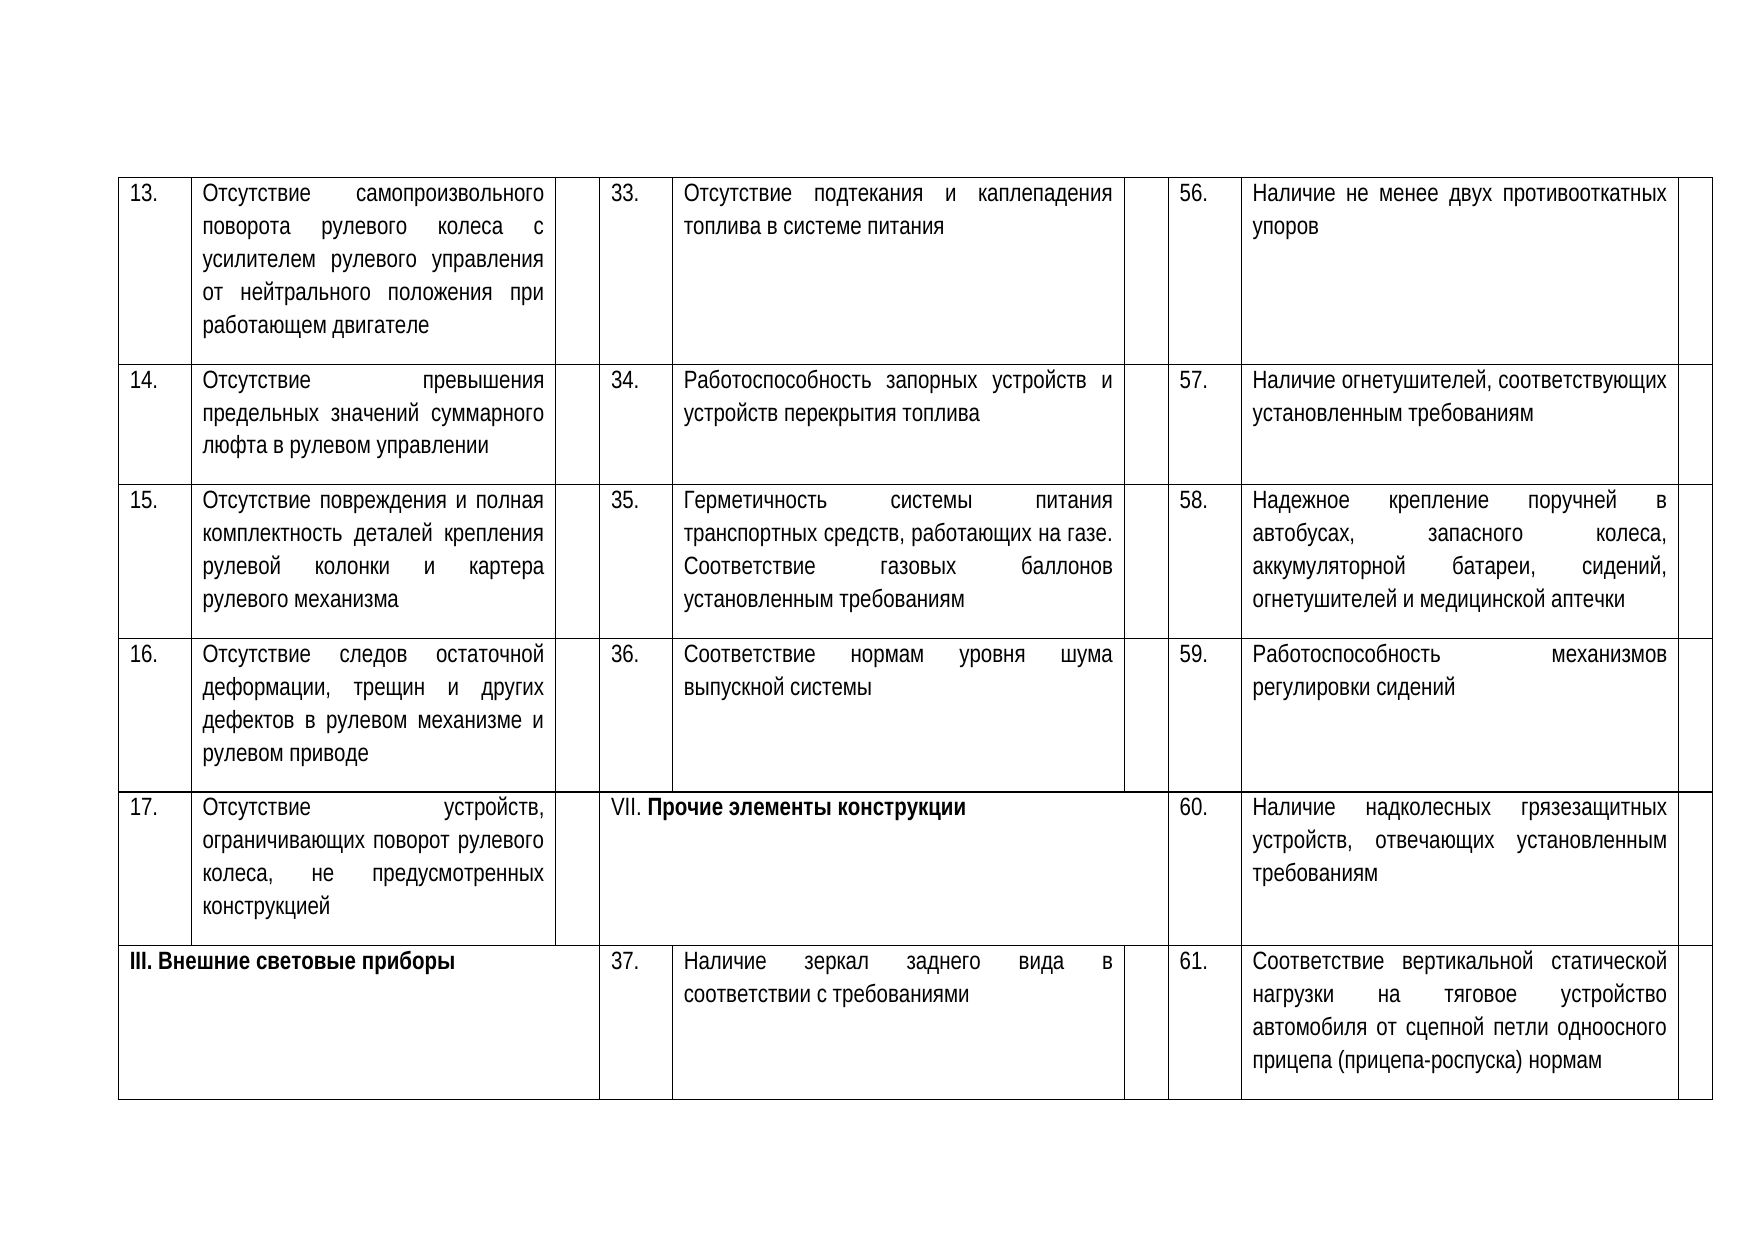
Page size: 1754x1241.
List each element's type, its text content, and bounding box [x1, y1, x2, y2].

table_cell 57. [1169, 365, 1241, 484]
table_cell [1679, 639, 1712, 791]
table_cell 16. [119, 639, 191, 791]
table_cell Соответствие вертикальной статической нагрузки на тяговое устройство автомобиля от сцепной петли одноосного прицепа (прицепа-роспуска) нормам [1242, 946, 1678, 1098]
table_cell 60. [1169, 793, 1241, 945]
table_cell [1125, 946, 1168, 1098]
table_cell Отсутствие превышения предельных значений суммарного люфта в рулевом управлении [192, 365, 555, 484]
table_cell [1125, 639, 1168, 791]
table_cell Герметичность системы питания транспортных средств, работающих на газе. Соответствие газовых баллонов установленным требованиям [673, 485, 1124, 638]
table_cell [556, 365, 599, 484]
table_cell 61. [1169, 946, 1241, 1098]
table_cell Наличие надколесных грязезащитных устройств, отвечающих установленным требованиям [1242, 793, 1678, 945]
table_cell Работоспособность запорных устройств и устройств перекрытия топлива [673, 365, 1124, 484]
table_cell [1125, 365, 1168, 484]
table_cell Работоспособность механизмов регулировки сидений [1242, 639, 1678, 791]
table_cell Отсутствие устройств, ограничивающих поворот рулевого колеса, не предусмотренных конструкцией [192, 793, 555, 945]
table_cell Отсутствие самопроизвольного поворота рулевого колеса с усилителем рулевого управления от нейтрального положения при работающем двигателе [192, 178, 555, 364]
table_cell 13. [119, 178, 191, 364]
table_cell Наличие не менее двух противооткатных упоров [1242, 178, 1678, 364]
table_cell Отсутствие подтекания и каплепадения топлива в системе питания [673, 178, 1124, 364]
table_cell [556, 793, 599, 945]
table_cell [1679, 793, 1712, 945]
table_cell III. Внешние световые приборы [119, 946, 599, 1098]
table_cell [1679, 485, 1712, 638]
table_cell VII. Прочие элементы конструкции [600, 793, 1168, 945]
table_cell 15. [119, 485, 191, 638]
table_cell 37. [600, 946, 672, 1098]
table_cell 59. [1169, 639, 1241, 791]
table_cell Соответствие нормам уровня шума выпускной системы [673, 639, 1124, 791]
table_cell [1125, 485, 1168, 638]
table_cell 36. [600, 639, 672, 791]
table_cell 34. [600, 365, 672, 484]
table_cell [556, 485, 599, 638]
table_cell 17. [119, 793, 191, 945]
table_cell [1125, 178, 1168, 364]
table_cell [1679, 178, 1712, 364]
table_cell Наличие огнетушителей, соответствующих установленным требованиям [1242, 365, 1678, 484]
table_cell Надежное крепление поручней в автобусах, запасного колеса, аккумуляторной батареи, сидений, огнетушителей и медицинской аптечки [1242, 485, 1678, 638]
table_cell 35. [600, 485, 672, 638]
table_cell 14. [119, 365, 191, 484]
table_cell Отсутствие повреждения и полная комплектность деталей крепления рулевой колонки и картера рулевого механизма [192, 485, 555, 638]
table_cell [556, 639, 599, 791]
table_cell 58. [1169, 485, 1241, 638]
table_cell [1679, 365, 1712, 484]
table_cell [1679, 946, 1712, 1098]
table_cell Наличие зеркал заднего вида в соответствии с требованиями [673, 946, 1124, 1098]
table_cell [556, 178, 599, 364]
table_cell 56. [1169, 178, 1241, 364]
table_cell 33. [600, 178, 672, 364]
table_cell Отсутствие следов остаточной деформации, трещин и других дефектов в рулевом механизме и рулевом приводе [192, 639, 555, 791]
